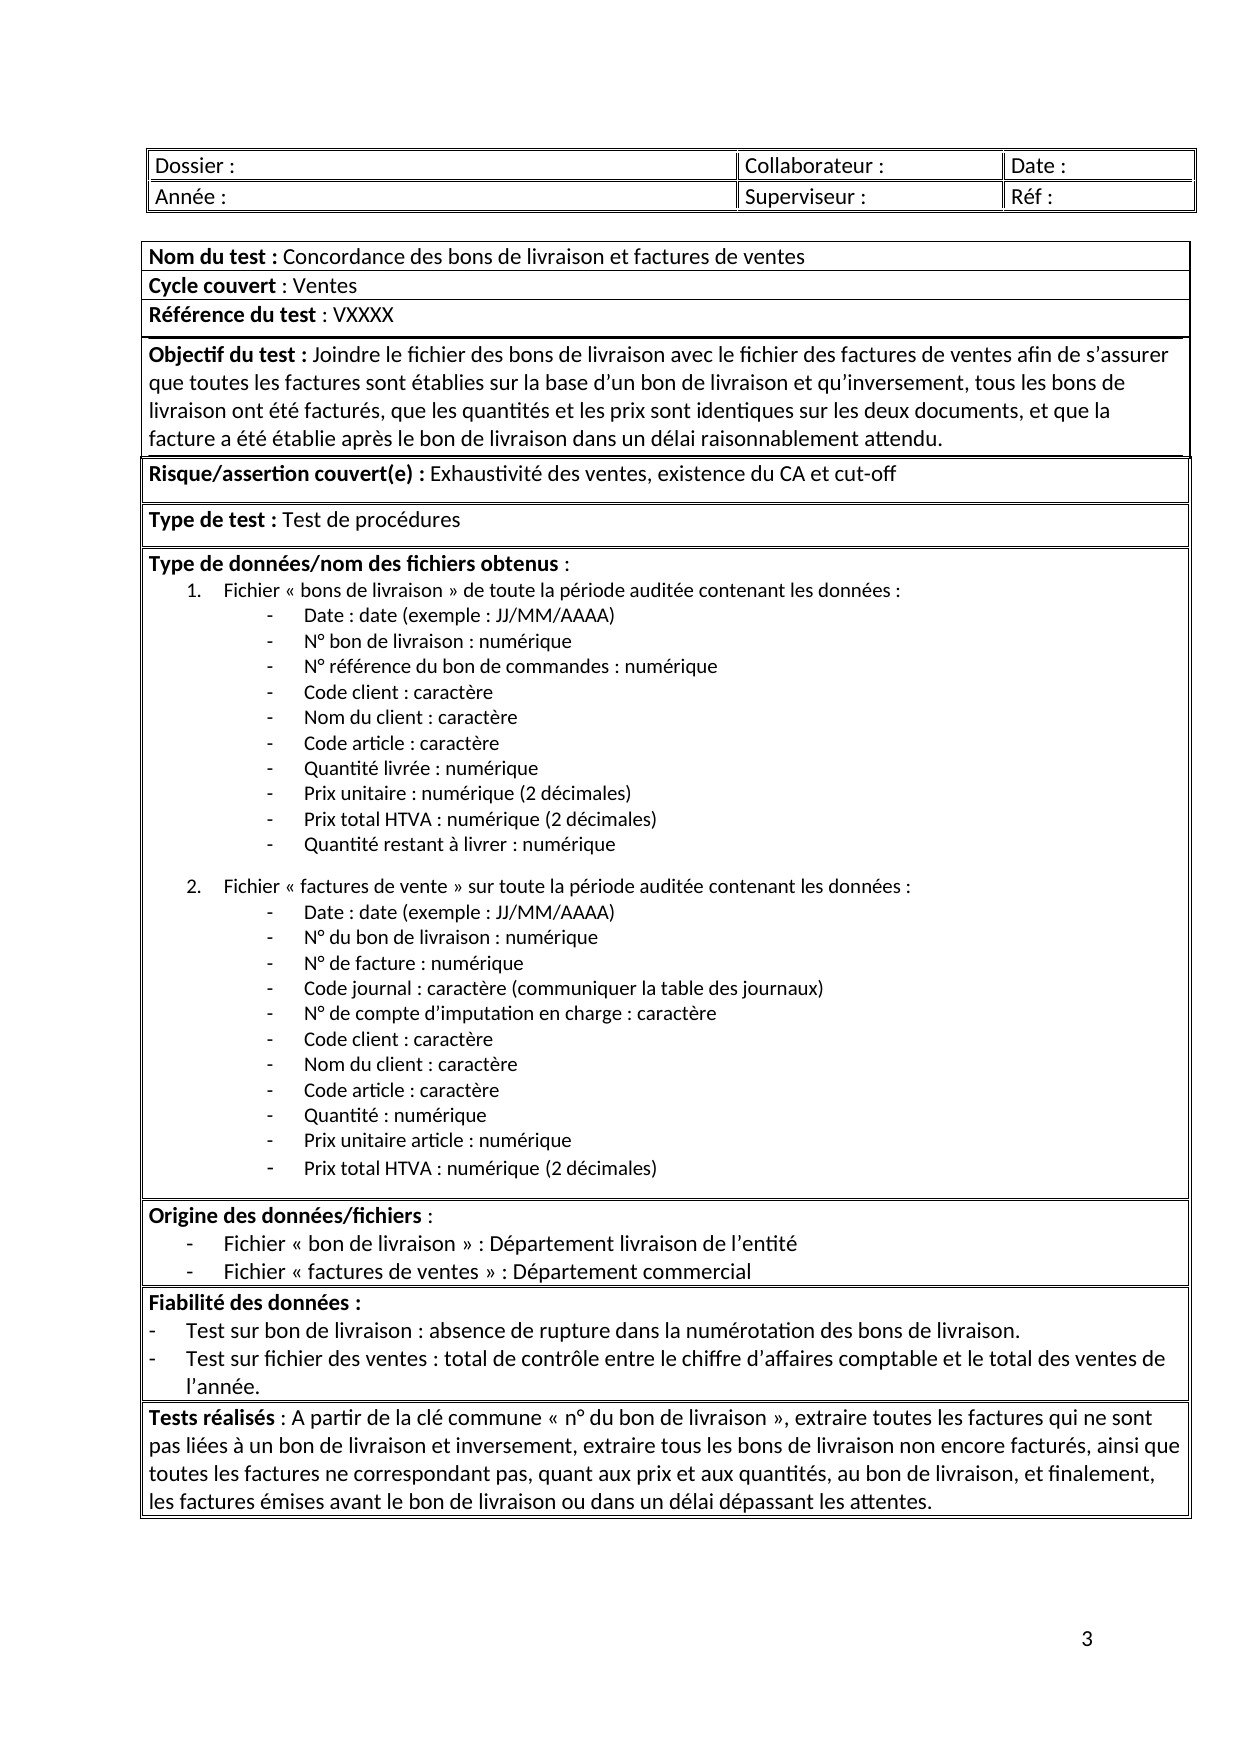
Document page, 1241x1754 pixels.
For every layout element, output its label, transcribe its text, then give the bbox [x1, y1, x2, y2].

table_cell Cycle couvert : Ventes [142, 271, 1189, 299]
table_header Date : [1004, 151, 1194, 179]
table_header Dossier : [149, 149, 738, 179]
table_cell Tests réalisés : A partir de la clé commune « n° du bon de livraison », extraire toutes les factures qui ne sont pas liées à un bon de livraison et inversement, extraire tous les bons de livraison non encore facturés, ainsi que toutes les factures ne correspondant pas, quant aux prix et aux quantités, au bon de livraison, et finalement, les factures émises avant le bon de livraison ou dans un délai dépassant les attentes. [143, 1403, 1188, 1515]
table_cell Fiabilité des données : Test sur bon de livraison : absence de rupture dans la numérotation des bons de livraison. Test sur fichier des ventes : total de contrôle entre le chiffre d’affaires comptable et le total des ventes de l’année. [143, 1288, 1188, 1400]
table_cell Objectif du test : Joindre le fichier des bons de livraison avec le fichier des factures de ventes afin de s’assurer que toutes les factures sont établies sur la base d’un bon de livraison et qu’inversement, tous les bons de livraison ont été facturés, que les quantités et les prix sont identiques sur les deux documents, et que la facture a été établie après le bon de livraison dans un délai raisonnablement attendu. [142, 338, 1189, 456]
table_cell Année : [149, 179, 738, 210]
table_header Collaborateur : [738, 151, 1003, 179]
table_cell Superviseur : [738, 182, 1003, 210]
table_header Nom du test : Concordance des bons de livraison et factures de ventes [142, 242, 1189, 270]
table_cell Référence du test : VXXXX [142, 300, 1189, 336]
table_cell Type de test : Test de procédures [143, 505, 1188, 546]
table_cell Réf : [1004, 179, 1194, 210]
table_cell Origine des données/fichiers : Fichier « bon de livraison » : Département livraison de l’entité Fichier « factures de ventes » : Département commercial [143, 1201, 1188, 1285]
table_cell Type de données/nom des fichiers obtenus : Fichier « bons de livraison » de toute la période auditée contenant les données : Date : date (exemple : JJ/MM/AAAA) N° bon de livraison : numérique N° référence du bon de commandes : numérique Code client : caractère Nom du client : caractère Code article : caractère Quantité livrée : numérique Prix unitaire : numérique (2 décimales) Prix total HTVA : numérique (2 décimales) Quantité restant à livrer : numérique Fichier « factures de vente » sur toute la période auditée contenant les données : Date : date (exemple : JJ/MM/AAAA) N° du bon de livraison : numérique N° de facture : numérique Code journal : caractère (communiquer la table des journaux) N° de compte d’imputation en charge : caractère Code client : caractère Nom du client : caractère Code article : caractère Quantité : numérique Prix unitaire article : numérique Prix total HTVA : numérique (2 décimales) [143, 549, 1188, 1198]
table_cell Risque/assertion couvert(e) : Exhaustivité des ventes, existence du CA et cut-off [143, 459, 1188, 502]
